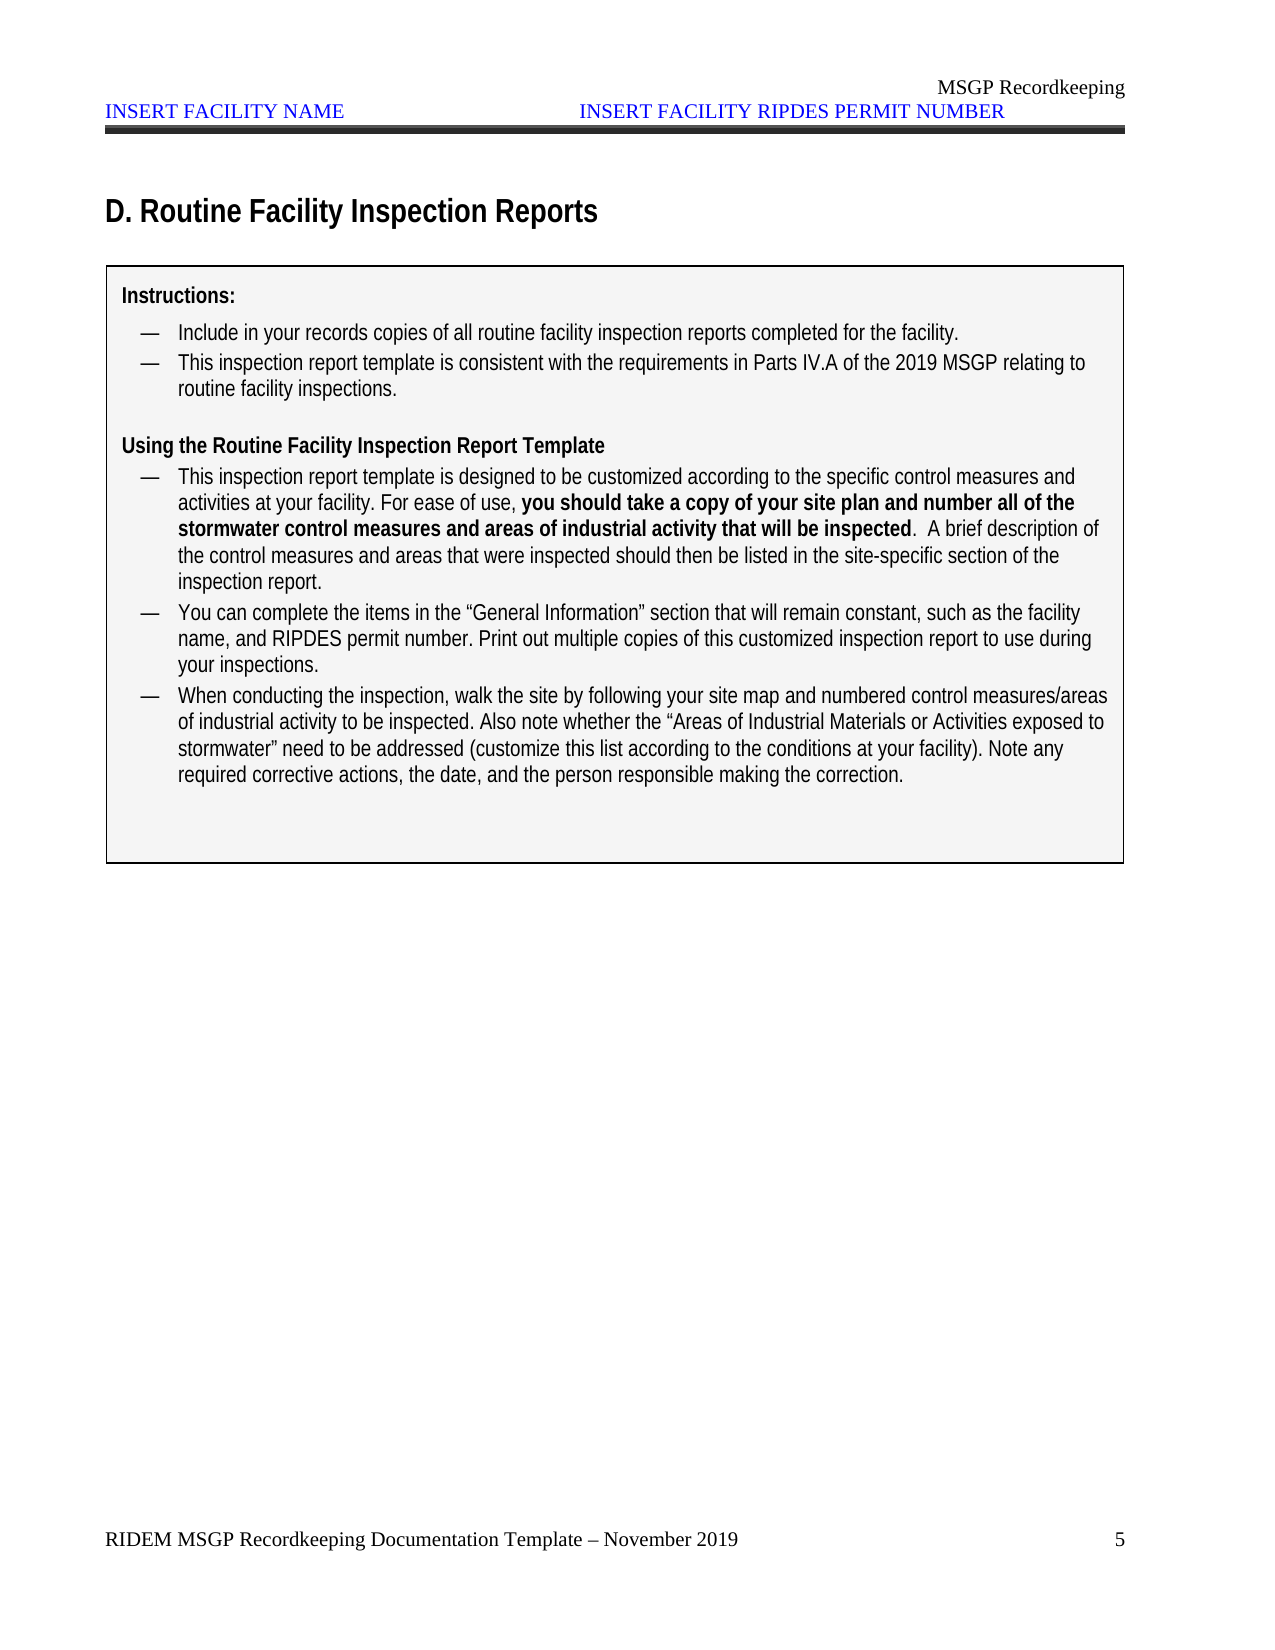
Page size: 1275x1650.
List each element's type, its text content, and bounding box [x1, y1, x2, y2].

subtitle D. Routine Facility Inspection Reports [105, 191, 1125, 230]
